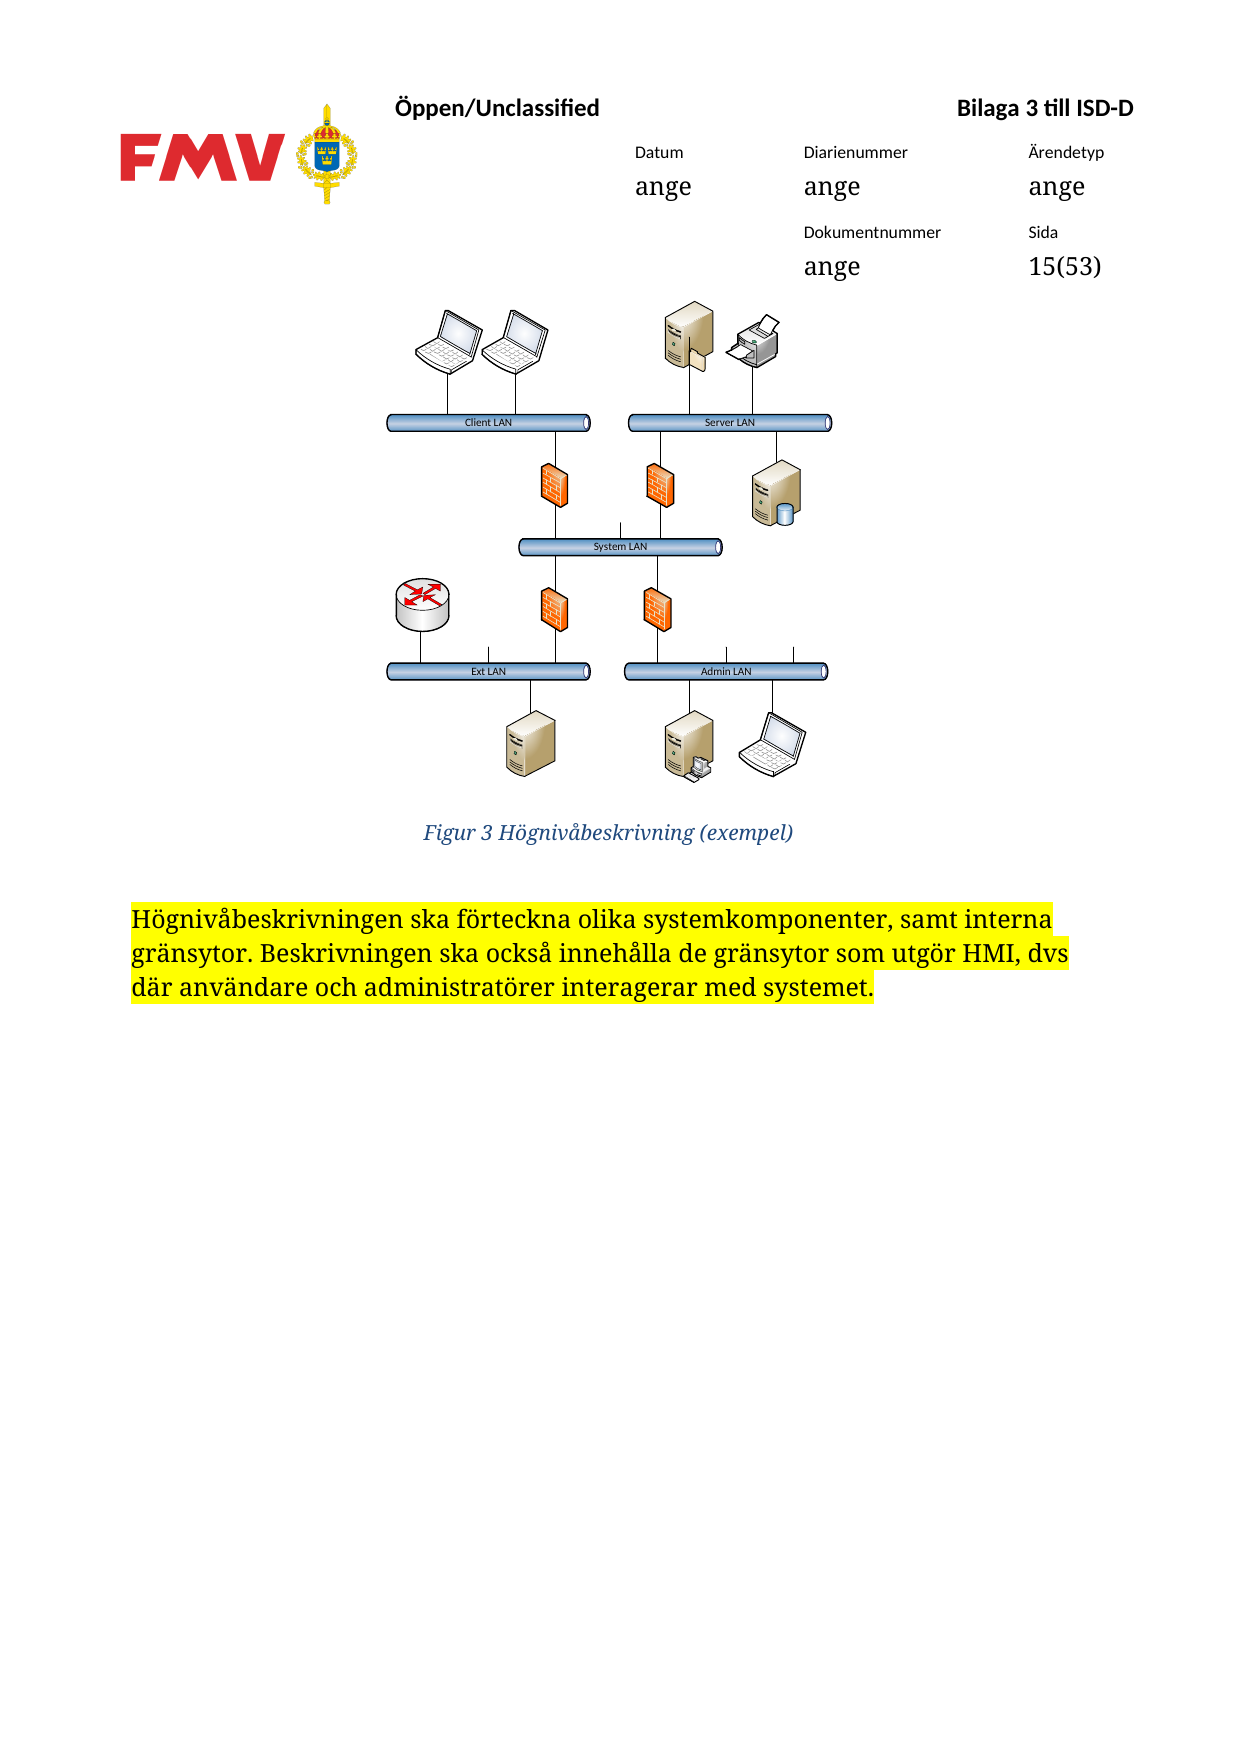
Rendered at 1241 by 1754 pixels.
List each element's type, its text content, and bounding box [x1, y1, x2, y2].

text Figur 3 Högnivåbeskrivning (exempel) [131, 818, 1087, 847]
text Högnivåbeskrivningen ska förteckna olika systemkomponenter, samt interna gränsytor. Beskrivningen ska också innehålla de gränsytor som utgör HMI, dvs där användare och administratörer interagerar med systemet. [874, 902, 1087, 1004]
